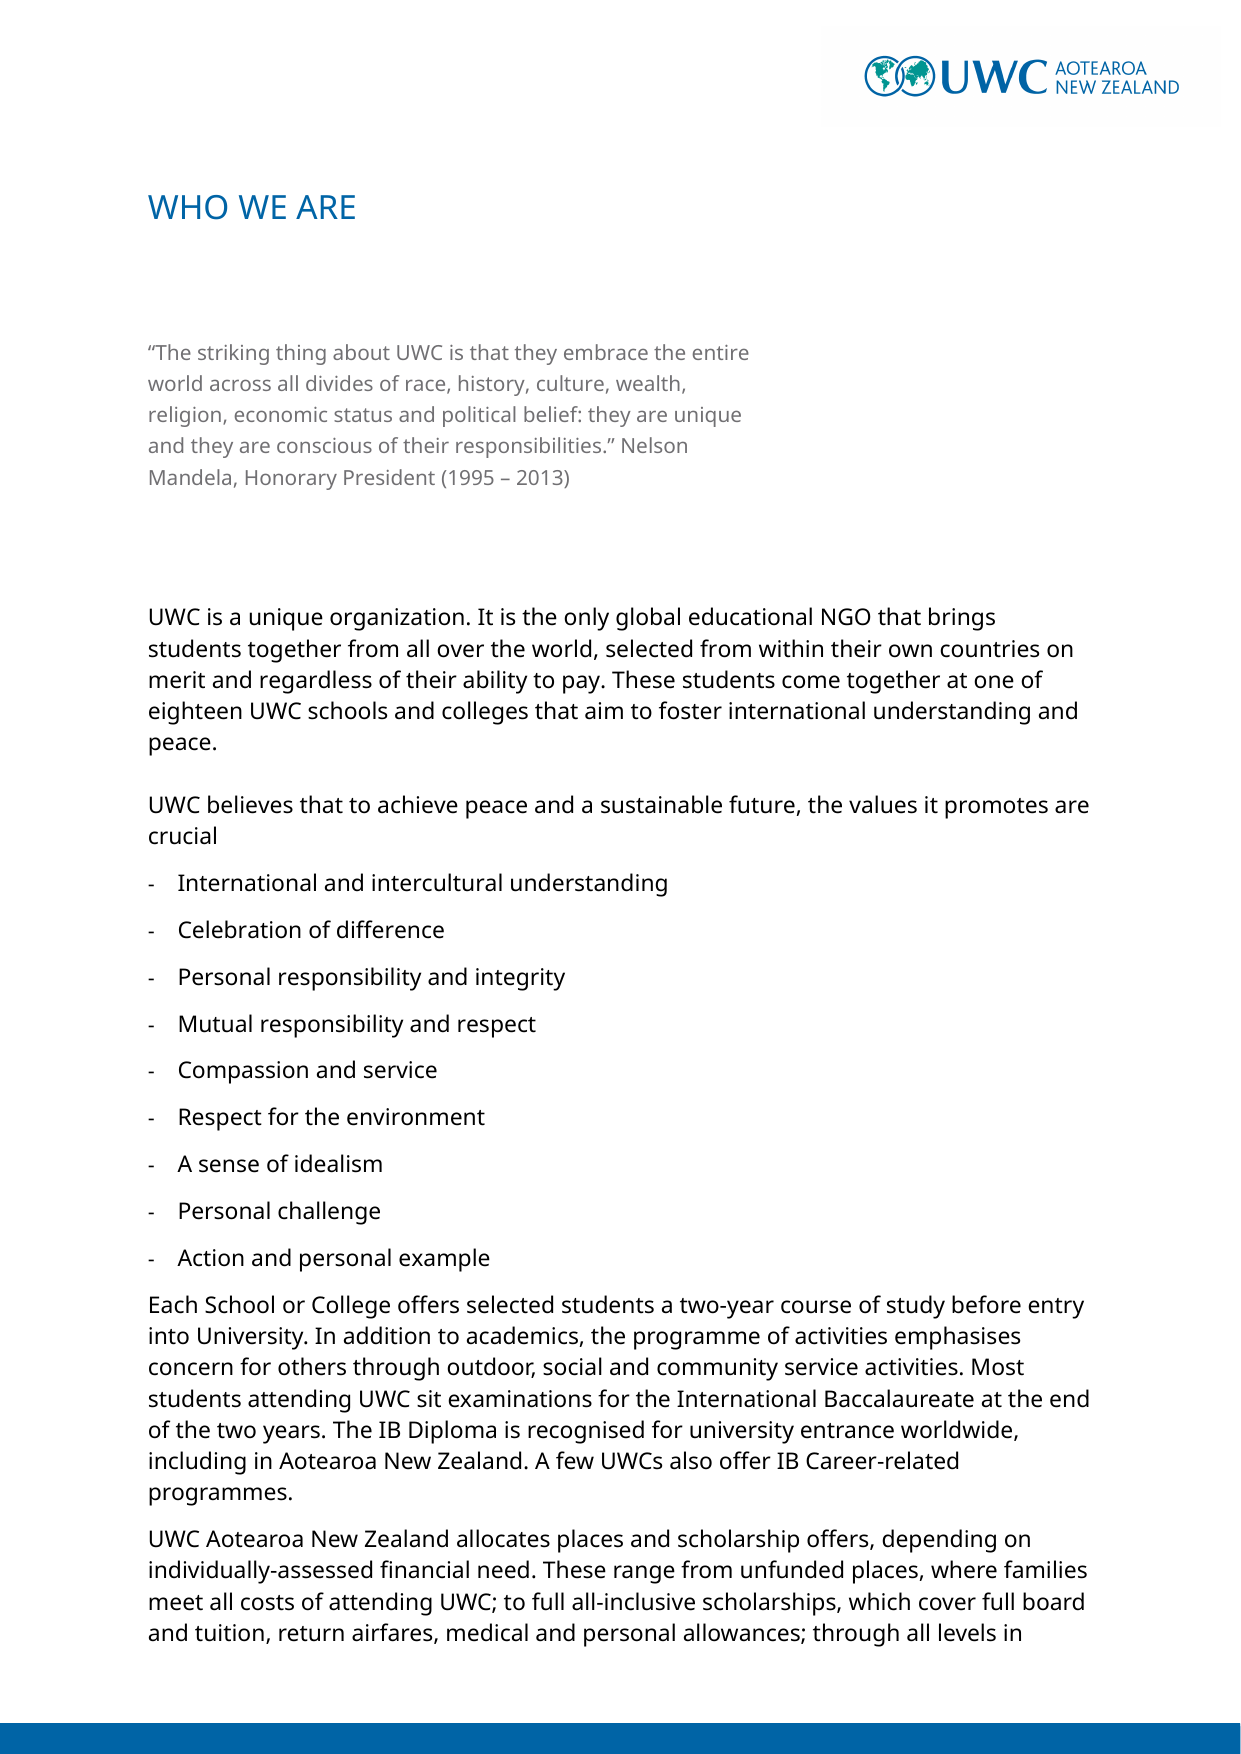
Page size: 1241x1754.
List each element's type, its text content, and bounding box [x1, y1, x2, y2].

list Mutual responsibility and respect [148, 1007, 1092, 1038]
text UWC is a unique organization. It is the only global educational NGO that brings students together from all over the world, selected from within their own countries on merit and regardless of their ability to pay. These students come together at one of eighteen UWC schools and colleges that aim to foster international understanding and peace. UWC believes that to achieve peace and a sustainable future, the values it promotes are crucial [148, 601, 1092, 851]
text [148, 1523, 1092, 1648]
list Action and personal example [148, 1241, 1092, 1273]
picture [821, 26, 1222, 127]
list Celebration of difference [148, 913, 1092, 944]
list Respect for the environment [148, 1101, 1092, 1132]
text WHO WE ARE [148, 194, 1092, 226]
list International and intercultural understanding [148, 866, 1092, 898]
text Each School or College offers selected students a two-year course of study before entry into University. In addition to academics, the programme of activities emphasises concern for others through outdoor, social and community service activities. Most students attending UWC sit examinations for the International Baccalaureate at the end of the two years. The IB Diploma is recognised for university entrance worldwide, including in Aotearoa New Zealand. A few UWCs also offer IB Career-related programmes. [148, 1288, 1092, 1507]
text “The striking thing about UWC is that they embrace the entire world across all divides of race, history, culture, wealth, religion, economic status and political belief: they are unique and they are conscious of their responsibilities.” Nelson Mandela, Honorary President (1995 – 2013) [148, 335, 768, 491]
list Compassion and service [148, 1054, 1092, 1085]
list A sense of idealism [148, 1148, 1092, 1179]
list Personal responsibility and integrity [148, 960, 1092, 991]
list Personal challenge [148, 1194, 1092, 1226]
